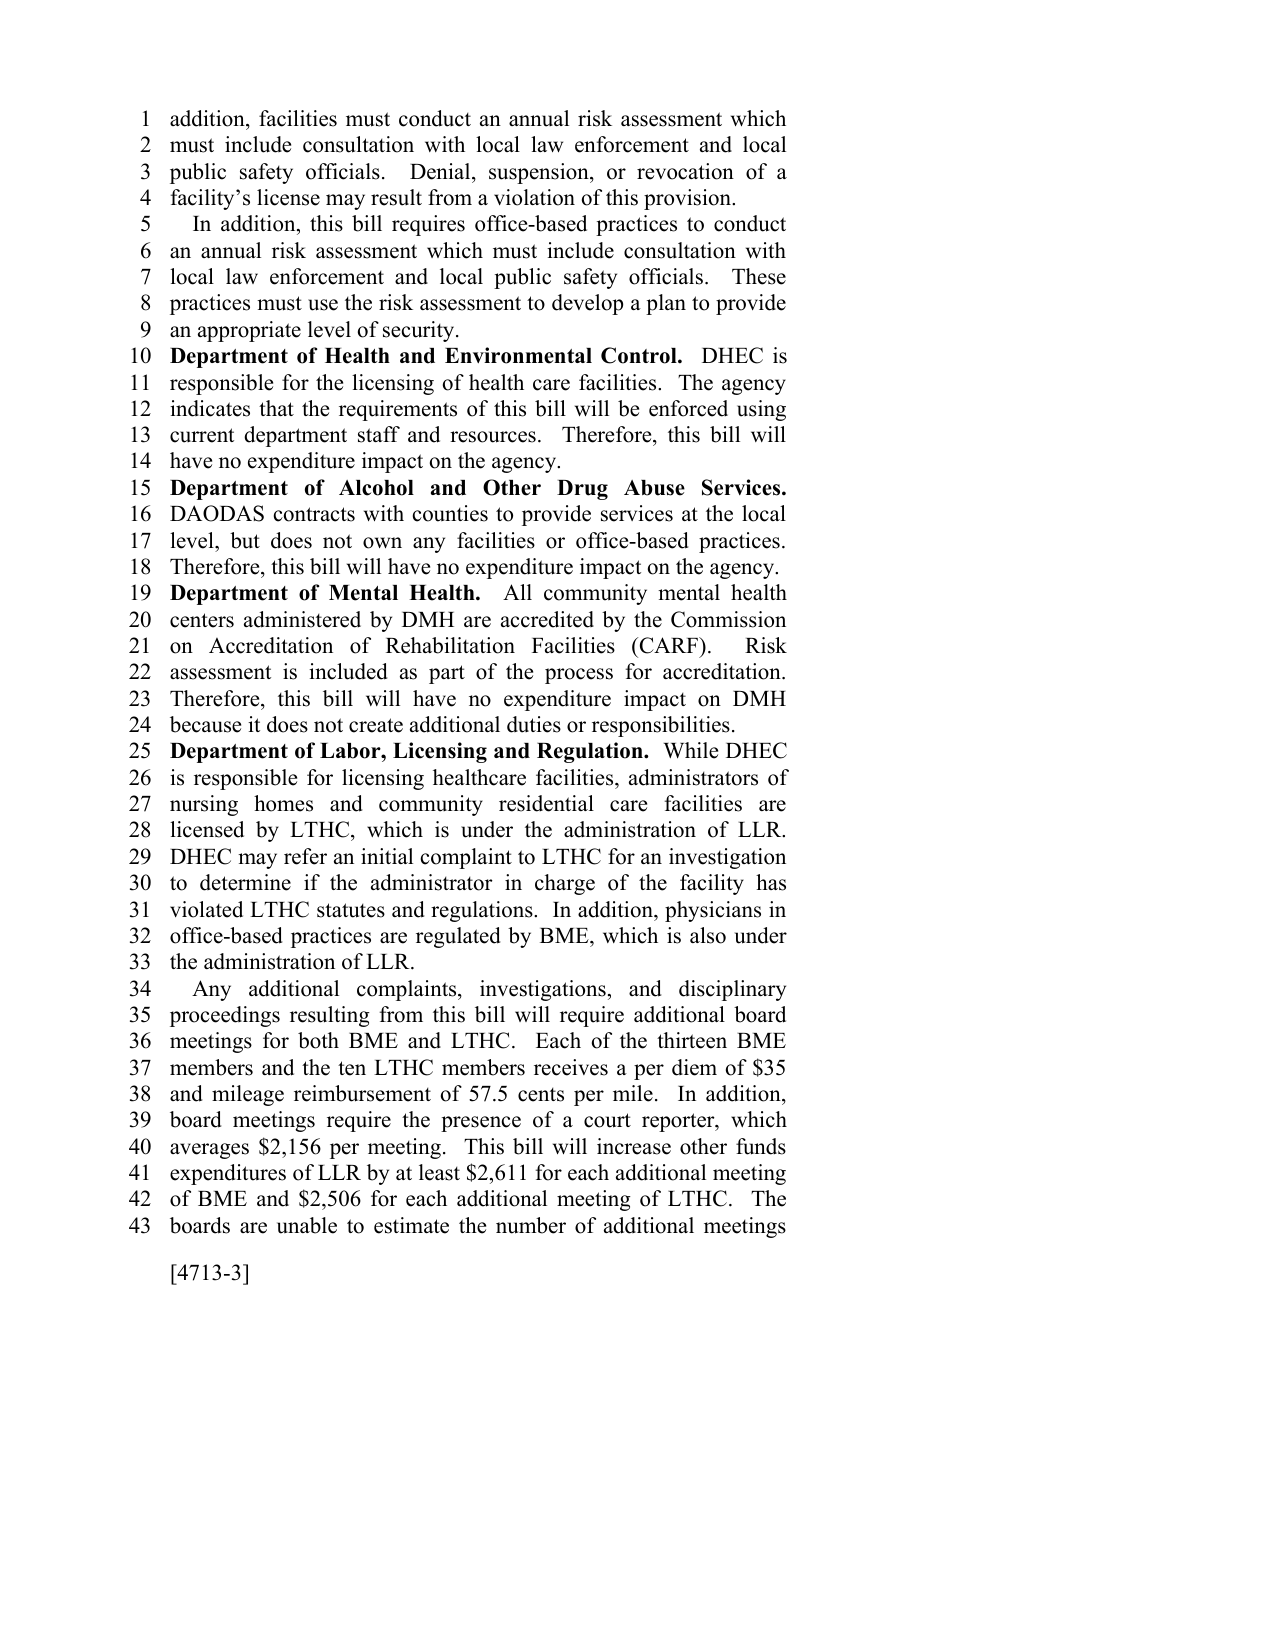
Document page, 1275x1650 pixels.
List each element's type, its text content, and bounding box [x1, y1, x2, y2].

text In addition, this bill requires office-based practices to conduct an annual risk assessment which must include consultation with local law enforcement and local public safety officials. These practices must use the risk assessment to develop a plan to provide an appropriate level of security. [169, 210, 787, 342]
text Department of Alcohol and Other Drug Abuse Services. DAODAS contracts with counties to provide services at the local level, but does not own any facilities or office-based practices. Therefore, this bill will have no expenditure impact on the agency. [169, 474, 787, 579]
text Department of Health and Environmental Control. DHEC is responsible for the licensing of health care facilities. The agency indicates that the requirements of this bill will be enforced using current department staff and resources. Therefore, this bill will have no expenditure impact on the agency. [169, 342, 787, 474]
text Department of Labor, Licensing and Regulation. While DHEC is responsible for licensing healthcare facilities, administrators of nursing homes and community residential care facilities are licensed by LTHC, which is under the administration of LLR. DHEC may refer an initial complaint to LTHC for an investigation to determine if the administrator in charge of the facility has violated LTHC statutes and regulations. In addition, physicians in office-based practices are regulated by BME, which is also under the administration of LLR. [169, 737, 787, 975]
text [169, 975, 787, 1238]
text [169, 105, 787, 210]
text Department of Mental Health. All community mental health centers administered by DMH are accredited by the Commission on Accreditation of Rehabilitation Facilities (CARF). Risk assessment is included as part of the process for accreditation. Therefore, this bill will have no expenditure impact on DMH because it does not create additional duties or responsibilities. [169, 579, 787, 737]
